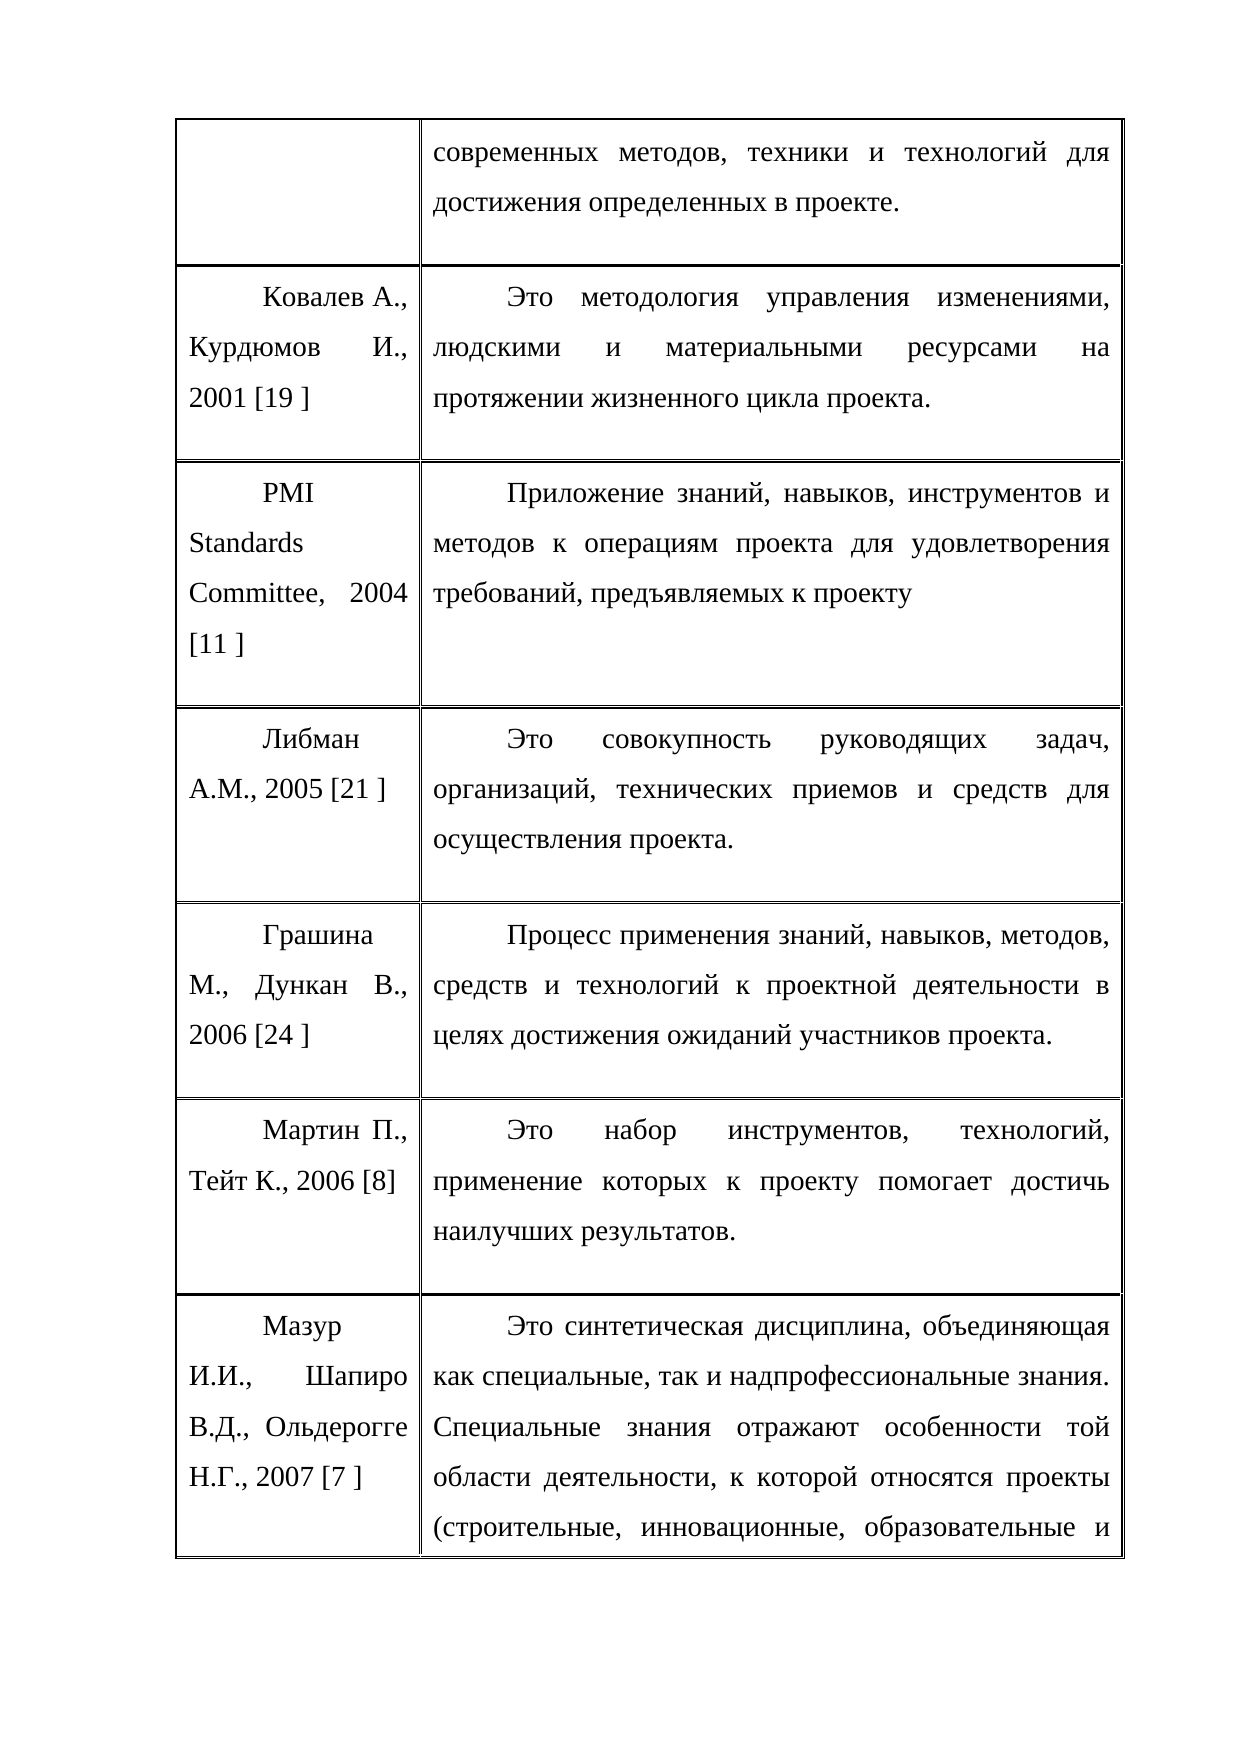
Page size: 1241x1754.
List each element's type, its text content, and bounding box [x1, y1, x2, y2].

table_cell Это набор инструментов, технологий, применение которых к проекту помогает достичь наилучших результатов. [422, 1097, 1122, 1292]
table_cell Это совокупность руководящих задач, организаций, технических приемов и средств для осуществления проекта. [420, 705, 1123, 901]
table_cell Ковалев А., Курдюмов И., 2001 [19 ] [177, 267, 419, 459]
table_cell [420, 1293, 1123, 1556]
table_cell Мартин П., Тейт К., 2006 [8] [177, 1100, 419, 1292]
table_cell Приложение знаний, навыков, инструментов и методов к операциям проекта для удовлетворения требований, предъявляемых к проекту [420, 459, 1123, 705]
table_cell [177, 1296, 420, 1556]
table_cell PMI Standards Committee, 2004 [11 ] [177, 463, 419, 705]
table_cell Процесс применения знаний, навыков, методов, средств и технологий к проектной деятельности в целях достижения ожиданий участников проекта. [422, 901, 1122, 1097]
table_cell Грашина М., Дункан В., 2006 [24 ] [177, 904, 419, 1097]
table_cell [422, 120, 1121, 263]
table_cell Либман А.М., 2005 [21 ] [177, 709, 419, 901]
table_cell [177, 120, 419, 263]
table_cell Это методология управления изменениями, людскими и материальными ресурсами на протяжении жизненного цикла проекта. [422, 264, 1123, 459]
